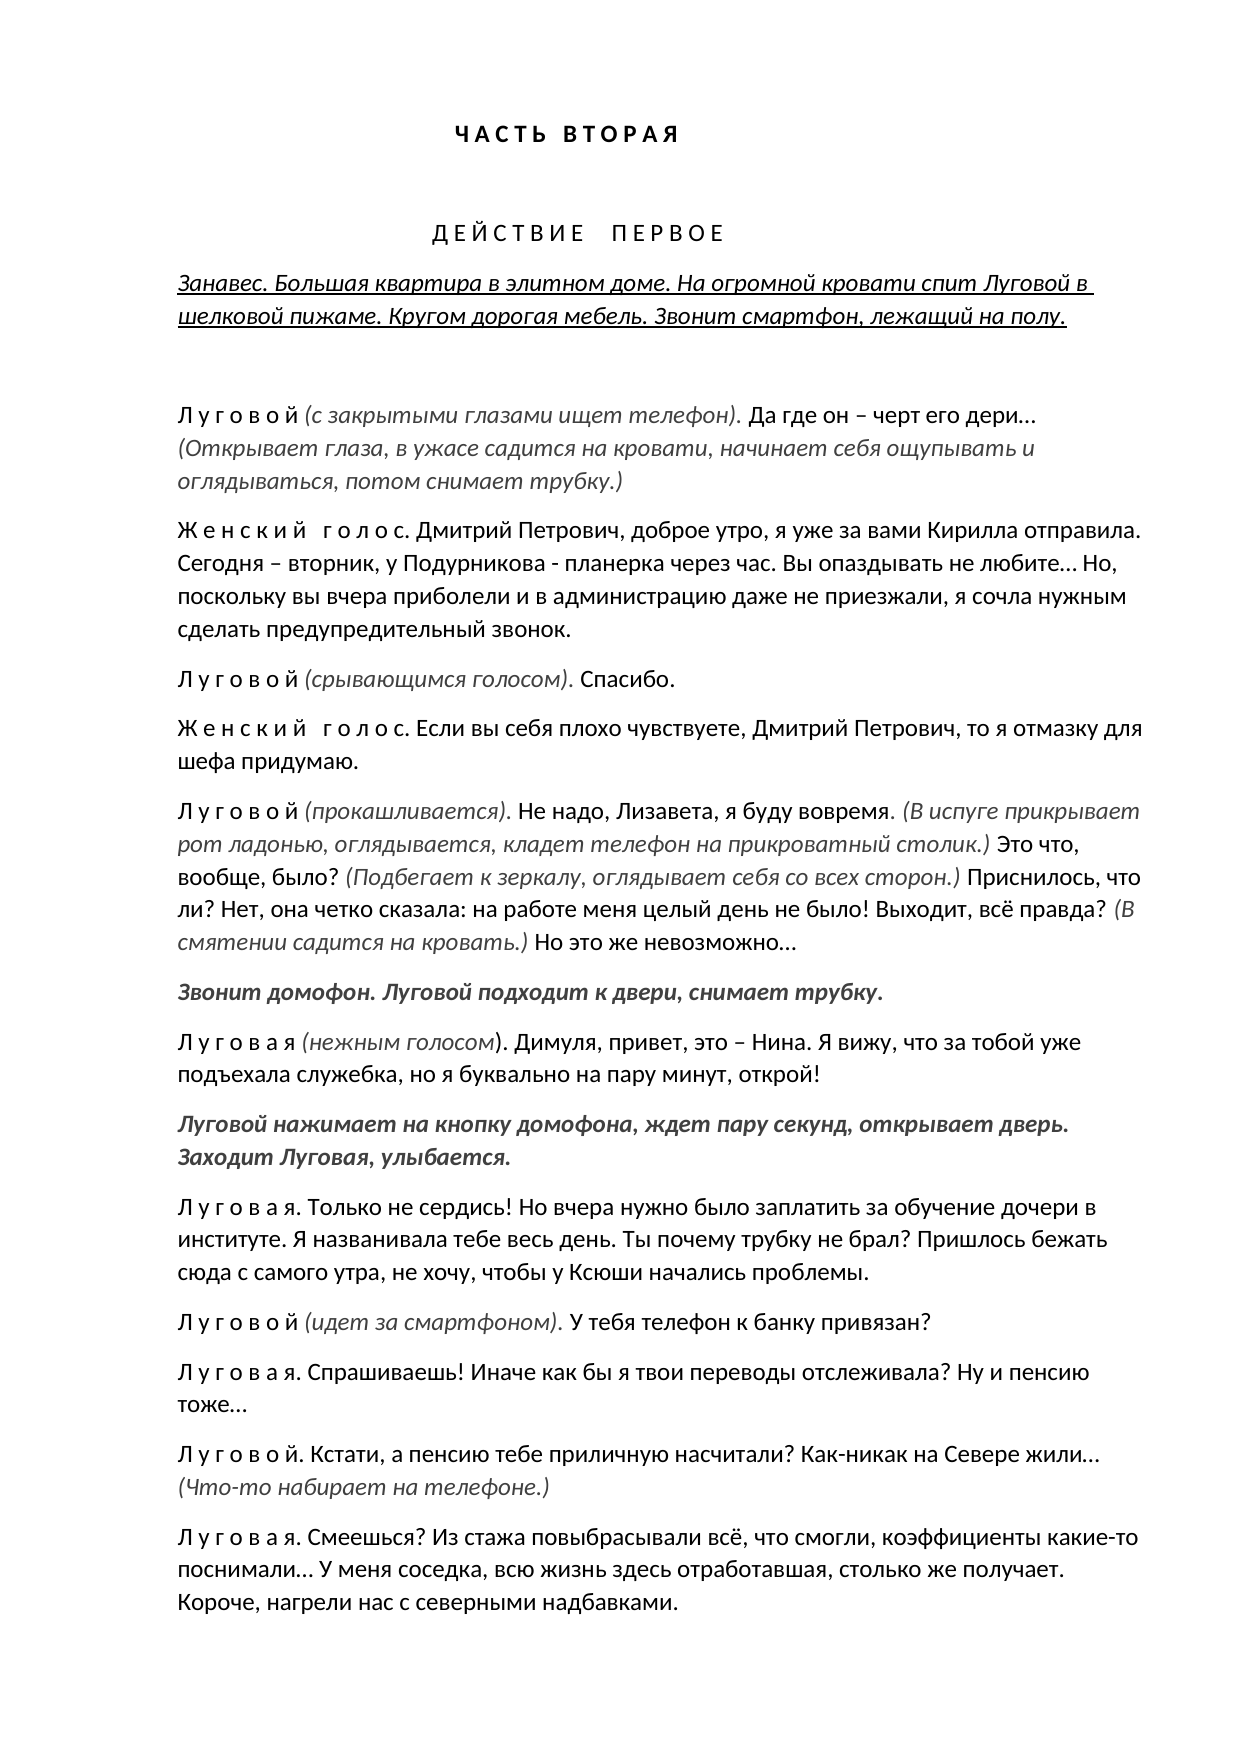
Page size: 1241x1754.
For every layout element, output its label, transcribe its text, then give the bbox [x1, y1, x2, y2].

text Ч А С Т Ь В Т О Р А Я [177, 118, 1152, 149]
text Ж е н с к и й г о л о с. Если вы себя плохо чувствуете, Дмитрий Петрович, то я отмазку для шефа придумаю. [177, 712, 1152, 776]
text Л у г о в а я. Спрашиваешь! Иначе как бы я твои переводы отслеживала? Ну и пенсию тоже… [177, 1356, 1152, 1419]
text Л у г о в о й (срывающимся голосом). Спасибо. [177, 663, 1152, 693]
text Л у г о в о й (с закрытыми глазами ищет телефон). Да где он – черт его дери… (Открывает глаза, в ужасе садится на кровати, начинает себя ощупывать и оглядываться, потом снимает трубку.) [177, 399, 1152, 495]
text Д Е Й С Т В И Е П Е Р В О Е [177, 217, 1152, 248]
text Л у г о в а я (нежным голосом). Димуля, привет, это – Нина. Я вижу, что за тобой уже подъехала служебка, но я буквально на пару минут, открой! [177, 1026, 1152, 1089]
text Занавес. Большая квартира в элитном доме. На огромной кровати спит Луговой в шелковой пижаме. Кругом дорогая мебель. Звонит смартфон, лежащий на полу. [177, 267, 1152, 330]
text Ж е н с к и й г о л о с. Дмитрий Петрович, доброе утро, я уже за вами Кирилла отправила. Сегодня – вторник, у Подурникова - планерка через час. Вы опаздывать не любите… Но, поскольку вы вчера приболели и в администрацию даже не приезжали, я сочла нужным сделать предупредительный звонок. [177, 514, 1152, 644]
text Луговой нажимает на кнопку домофона, ждет пару секунд, открывает дверь. Заходит Луговая, улыбается. [177, 1108, 1152, 1172]
text Л у г о в о й (прокашливается). Не надо, Лизавета, я буду вовремя. (В испуге прикрывает рот ладонью, оглядывается, кладет телефон на прикроватный столик.) Это что, вообще, было? (Подбегает к зеркалу, оглядывает себя со всех сторон.) Приснилось, что ли? Нет, она четко сказала: на работе меня целый день не было! Выходит, всё правда? (В смятении садится на кровать.) Но это же невозможно… [177, 795, 1152, 957]
text Звонит домофон. Луговой подходит к двери, снимает трубку. [177, 976, 1152, 1007]
text Л у г о в а я. Смеешься? Из стажа повыбрасывали всё, что смогли, коэффициенты какие-то поснимали… У меня соседка, всю жизнь здесь отработавшая, столько же получает. Короче, нагрели нас с северными надбавками. [177, 1521, 1152, 1617]
text Л у г о в о й (идет за смартфоном). У тебя телефон к банку привязан? [177, 1306, 1152, 1337]
text Л у г о в а я. Только не сердись! Но вчера нужно было заплатить за обучение дочери в институте. Я названивала тебе весь день. Ты почему трубку не брал? Пришлось бежать сюда с самого утра, не хочу, чтобы у Ксюши начались проблемы. [177, 1191, 1152, 1287]
text Л у г о в о й. Кстати, а пенсию тебе приличную насчитали? Как-никак на Севере жили… (Что-то набирает на телефоне.) [177, 1438, 1152, 1502]
